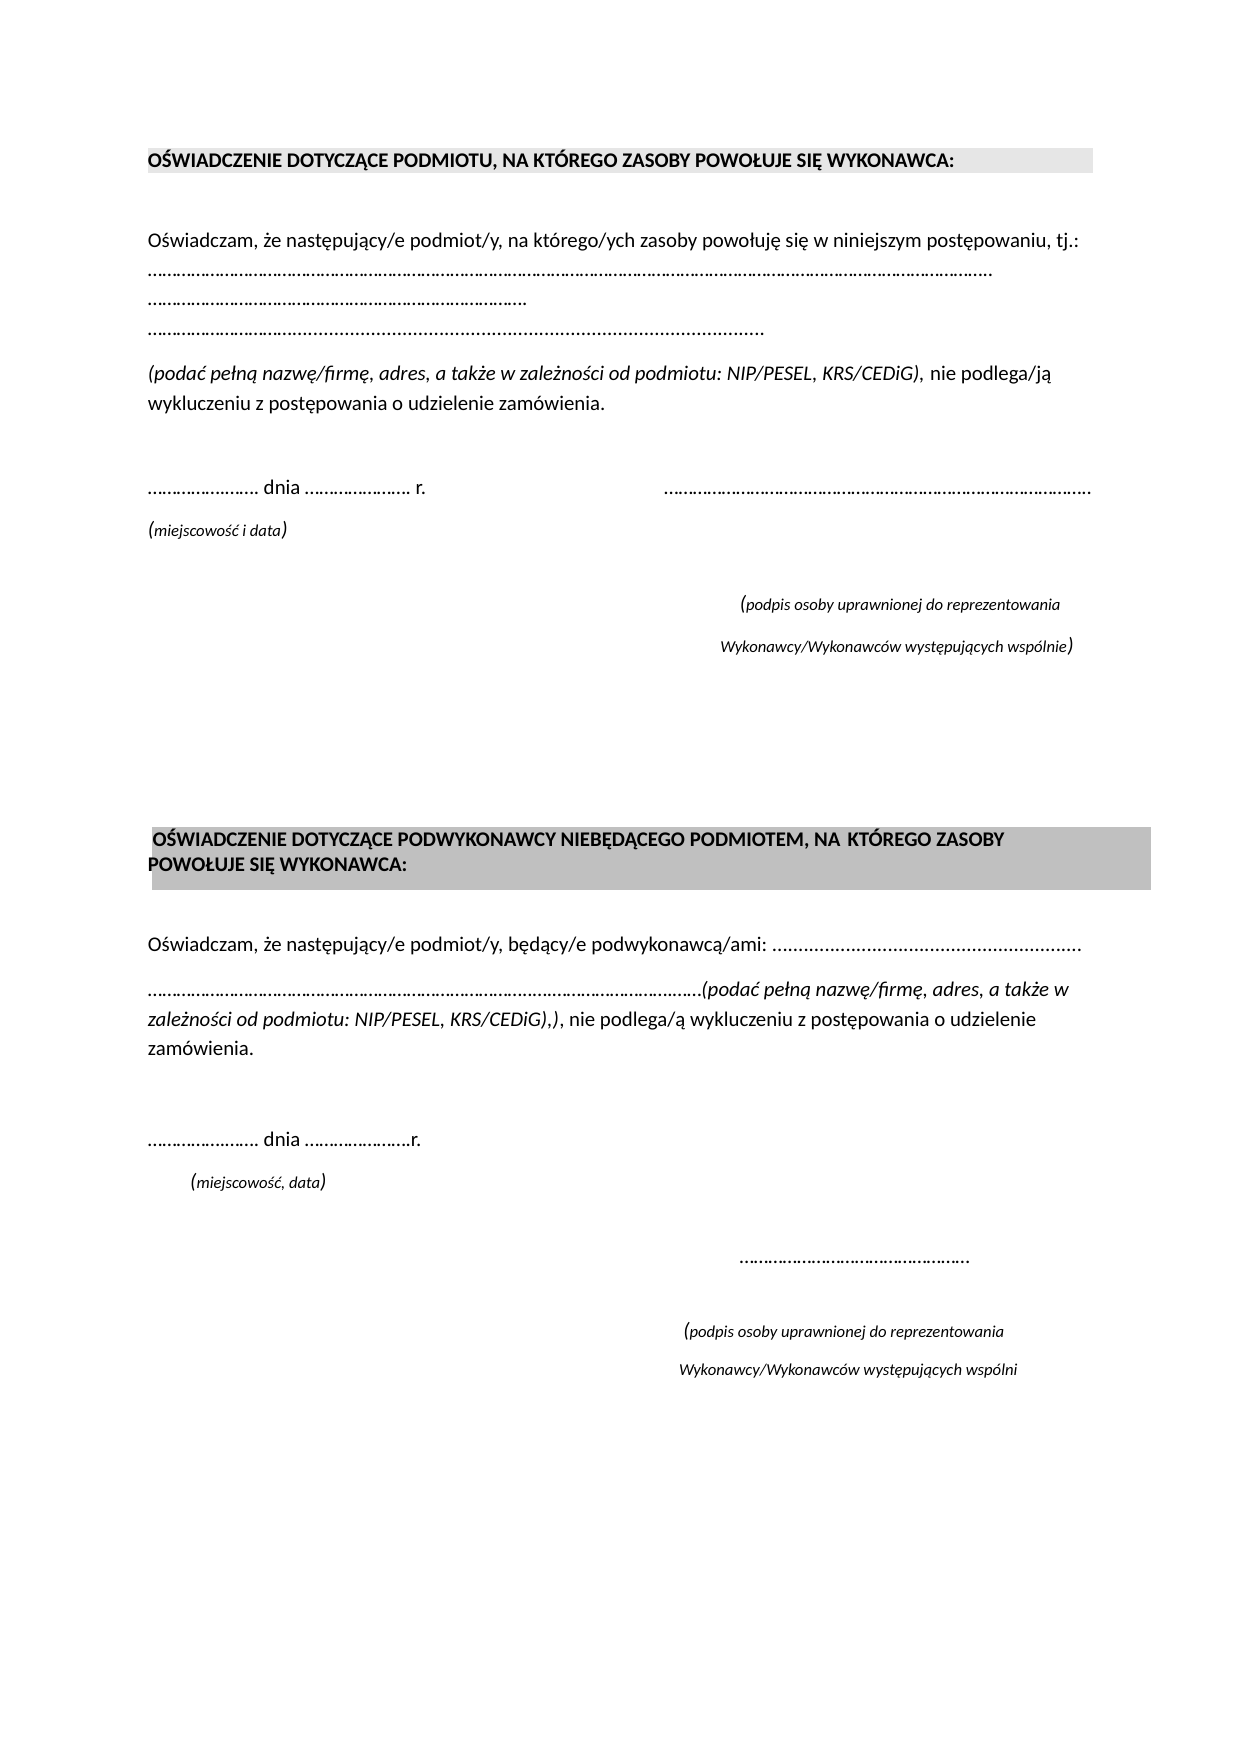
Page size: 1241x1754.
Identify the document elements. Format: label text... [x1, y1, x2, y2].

text Wykonawcy/Wykonawców występujących wspólni [148, 1359, 1093, 1379]
text …………….……. dnia ………………….r. [148, 1127, 1093, 1152]
text ………………………………………… [664, 1243, 1093, 1268]
text …………….……. dnia …………………. r. …………………………………………………………………………….. [148, 474, 1093, 499]
text (miejscowość i data) [148, 516, 1093, 541]
text ……………………………………………………………………..….…………………….……(podać pełną nazwę/firmę, adres, a także w zależności od podmiotu: NIP/PESEL, KRS/CEDiG),), nie podlega/ą wykluczeniu z postępowania o udzielenie zamówienia. [148, 977, 1093, 1060]
text (podpis osoby uprawnionej do reprezentowania [148, 1317, 1093, 1342]
text Wykonawcy/Wykonawców występujących wspólnie) [148, 632, 1093, 657]
text OŚWIADCZENIE DOTYCZĄCE PODWYKONAWCY NIEBĘDĄCEGO PODMIOTEM, NA KTÓREGO ZASOBY POWOŁUJE SIĘ WYKONAWCA: [148, 826, 1093, 877]
text (miejscowość, data) [148, 1169, 1093, 1194]
text Oświadczam, że następujący/e podmiot/y, będący/e podwykonawcą/ami: ........................................................... [148, 931, 1093, 956]
text Oświadczam, że następujący/e podmiot/y, na którego/ych zasoby powołuję się w niniejszym postępowaniu, tj.:…………………………………………………………………………………………………………………………………………………………..…………………………………………………………………….………………………….......................................................................................... [148, 227, 1093, 340]
text (podpis osoby uprawnionej do reprezentowania [148, 590, 1093, 615]
text OŚWIADCZENIE DOTYCZĄCE PODMIOTU, NA KTÓREGO ZASOBY POWOŁUJE SIĘ WYKONAWCA: [148, 148, 1093, 173]
text (podać pełną nazwę/firmę, adres, a także w zależności od podmiotu: NIP/PESEL, KRS/CEDiG), nie podlega/ją wykluczeniu z postępowania o udzielenie zamówienia. [148, 361, 1093, 415]
